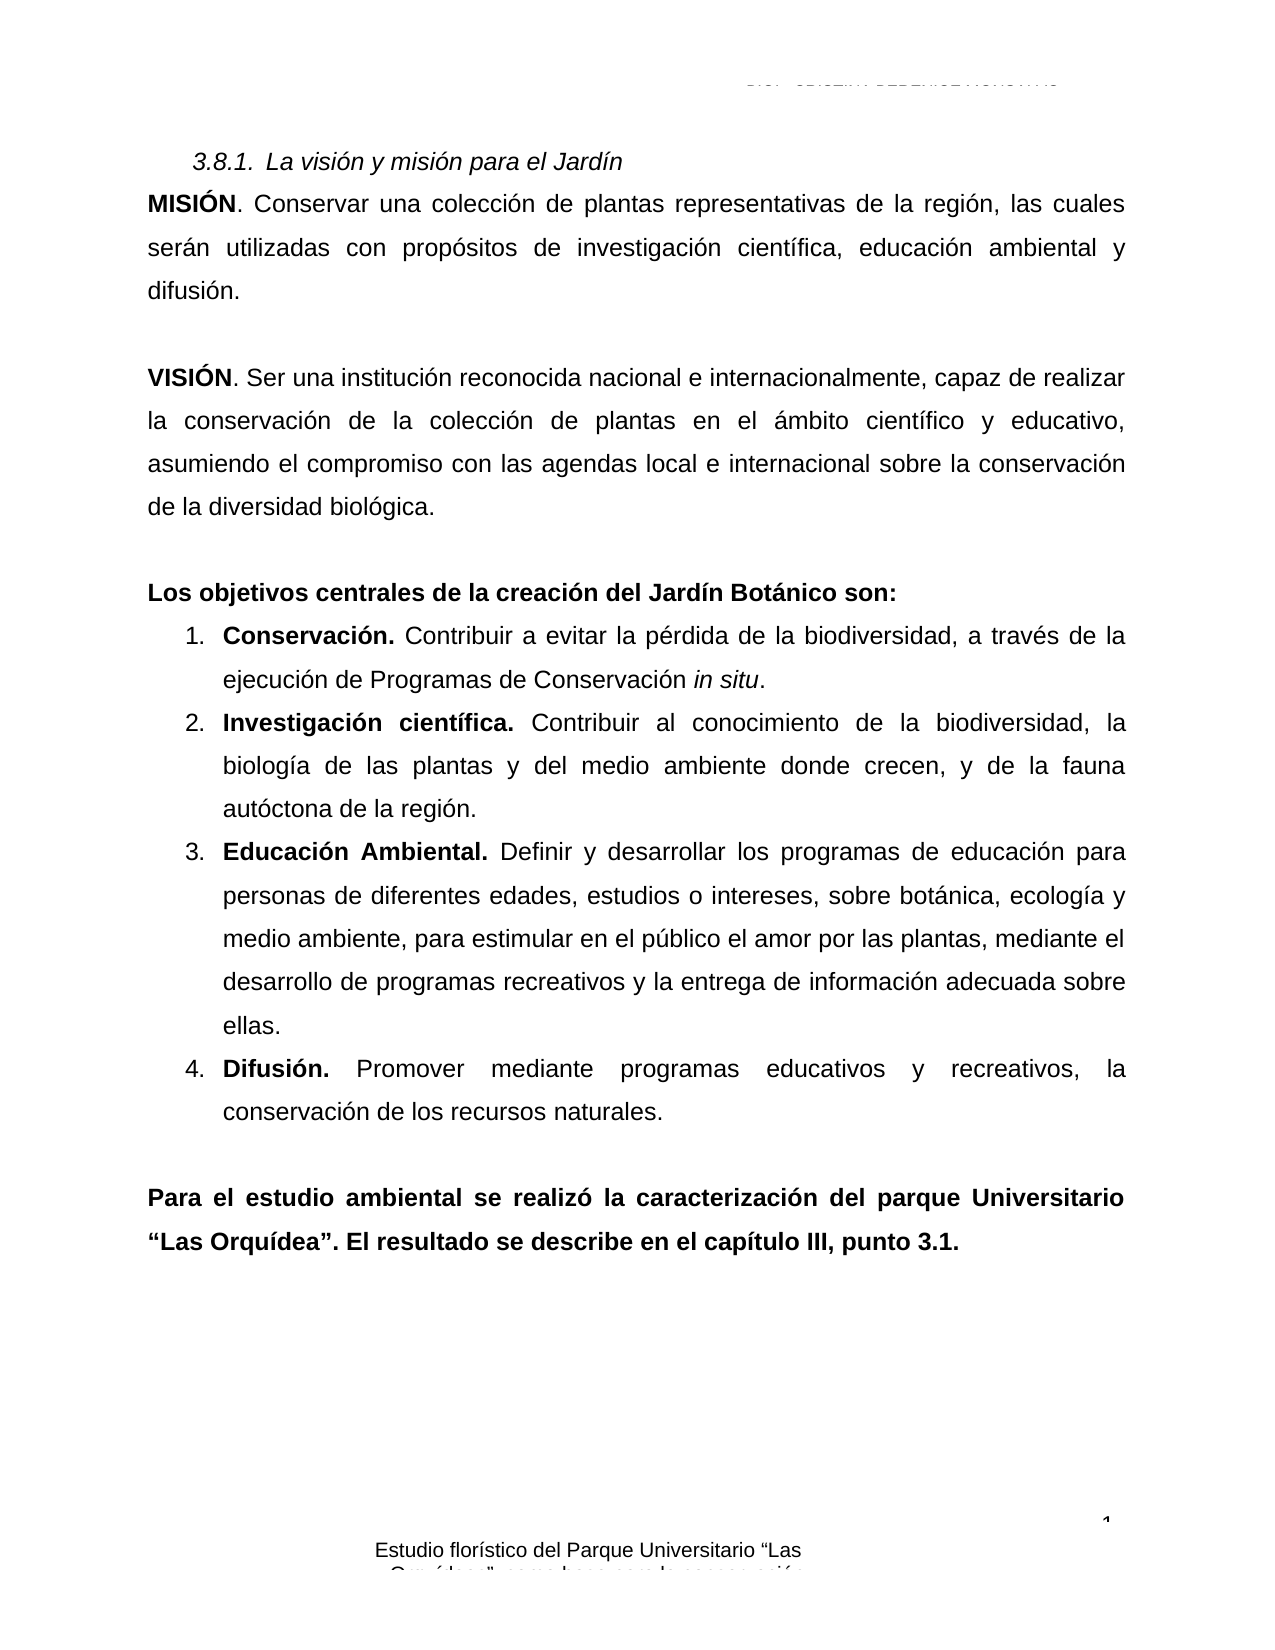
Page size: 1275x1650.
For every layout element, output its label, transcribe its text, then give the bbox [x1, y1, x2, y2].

text VISIÓN. Ser una institución reconocida nacional e internacionalmente, capaz de realizar la conservación de la colección de plantas en el ámbito científico y educativo, asumiendo el compromiso con las agendas local e internacional sobre la conservación de la diversidad biológica. [147, 362, 1127, 521]
list La visión y misión para el Jardín [192, 146, 1137, 175]
list Difusión. Promover mediante programas educativos y recreativos, la conservación de los recursos naturales. [185, 1054, 1127, 1126]
subtitle Los objetivos centrales de la creación del Jardín Botánico son: [147, 578, 1137, 607]
text MISIÓN. Conservar una colección de plantas representativas de la región, las cuales serán utilizadas con propósitos de investigación científica, educación ambiental y difusión. [147, 189, 1127, 305]
list Conservación. Contribuir a evitar la pérdida de la biodiversidad, a través de la ejecución de Programas de Conservación in situ. [185, 621, 1127, 693]
subtitle Para el estudio ambiental se realizó la caracterización del parque Universitario “Las Orquídea”. El resultado se describe en el capítulo III, punto 3.1. [147, 1183, 1126, 1255]
list Investigación científica. Contribuir al conocimiento de la biodiversidad, la biología de las plantas y del medio ambiente donde crecen, y de la fauna autóctona de la región. [185, 708, 1127, 823]
list Educación Ambiental. Definir y desarrollar los programas de educación para personas de diferentes edades, estudios o intereses, sobre botánica, ecología y medio ambiente, para estimular en el público el amor por las plantas, mediante el desarrollo de programas recreativos y la entrega de información adecuada sobre ellas. [185, 837, 1127, 1039]
